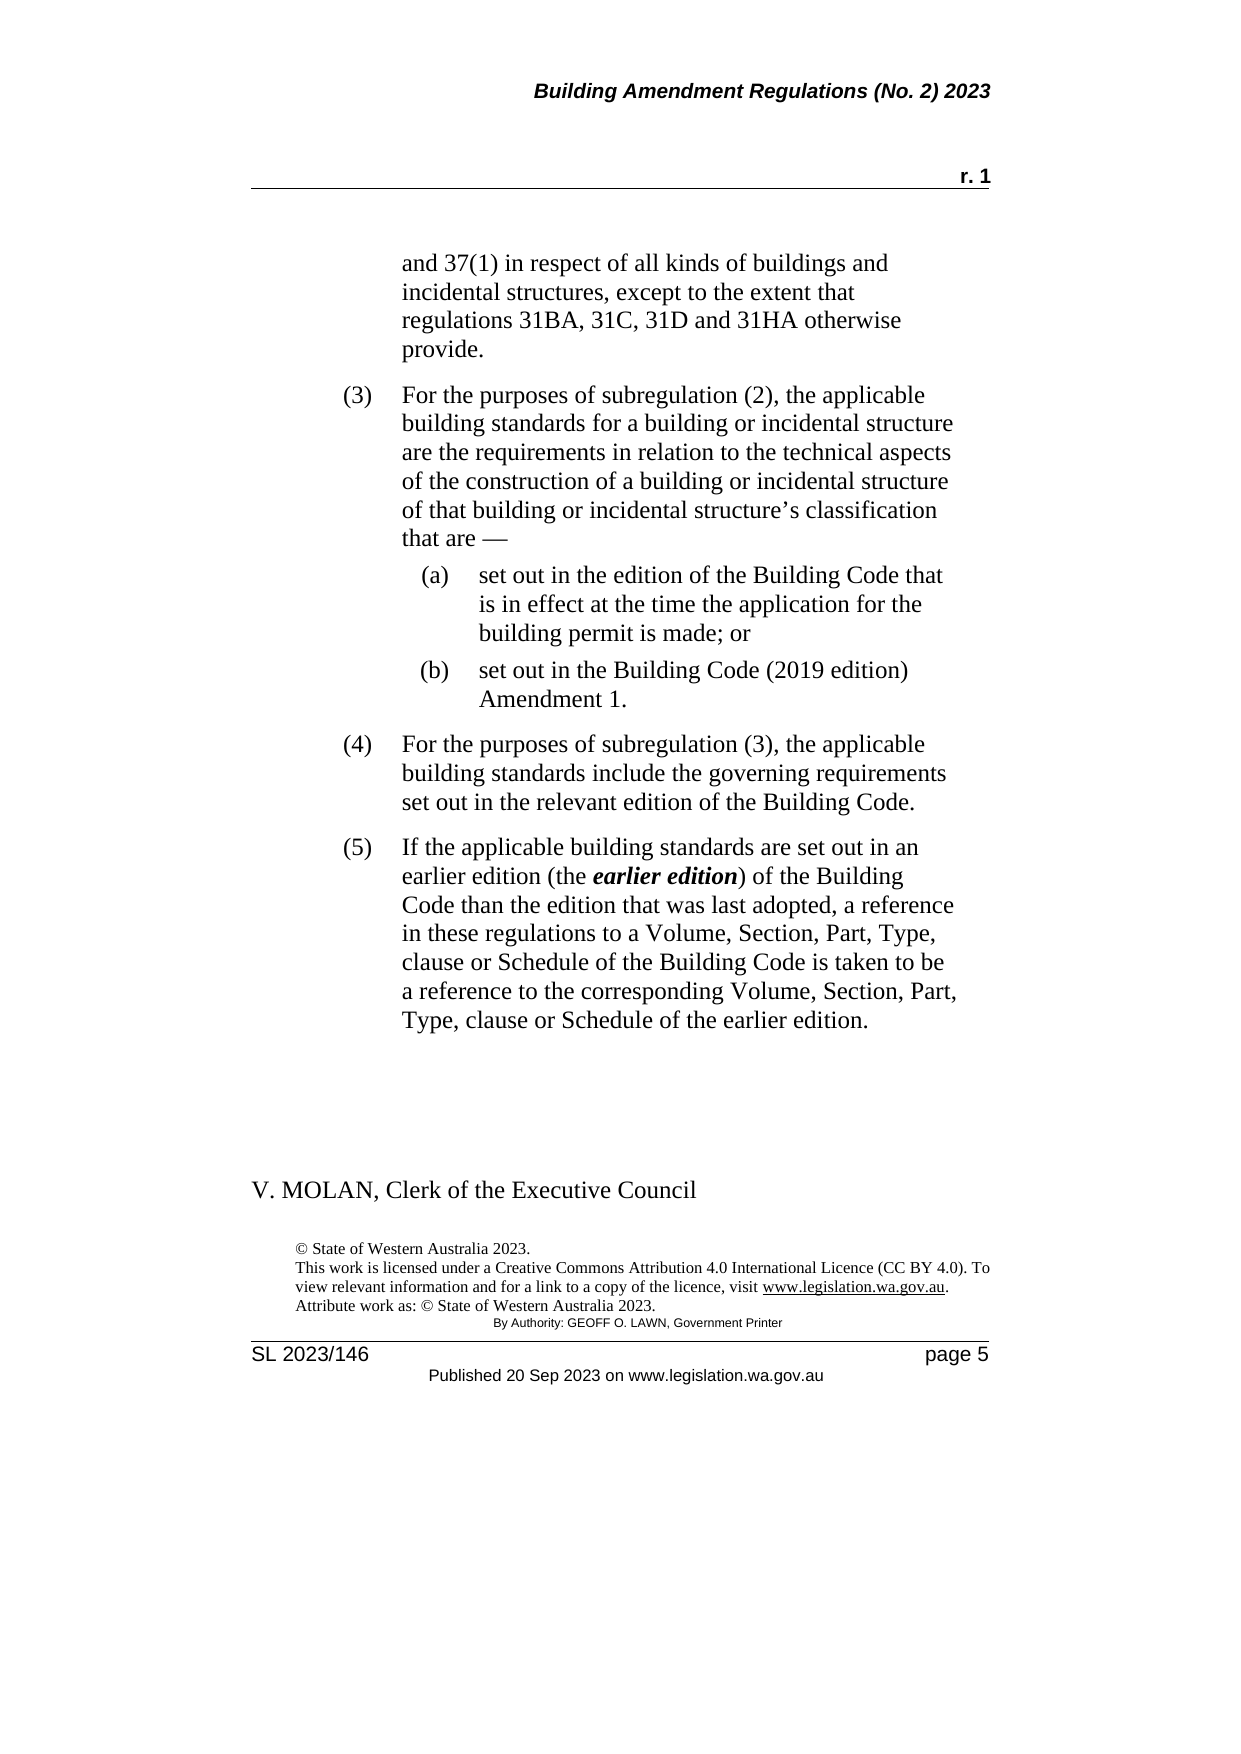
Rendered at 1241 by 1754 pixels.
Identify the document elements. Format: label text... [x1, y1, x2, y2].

text (5) If the applicable building standards are set out in an earlier edition (the earlier edition) of the Building Code than the edition that was last adopted, a reference in these regulations to a Volume, Section, Part, Type, clause or Schedule of the Building Code is taken to be a reference to the corresponding Volume, Section, Part, Type, clause or Schedule of the earlier edition. [313, 832, 959, 1033]
text (4) For the purposes of subregulation (3), the applicable building standards include the governing requirements set out in the relevant edition of the Building Code. [313, 729, 959, 816]
text V. MOLAN, Clerk of the Executive Council [251, 1175, 989, 1203]
text (b) set out in the Building Code (2019 edition) Amendment 1. [390, 655, 959, 713]
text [313, 248, 959, 363]
text (a) set out in the edition of the Building Code that is in effect at the time the application for the building permit is made; or [390, 561, 959, 647]
text (3) For the purposes of subregulation (2), the applicable building standards for a building or incidental structure are the requirements in relation to the technical aspects of the construction of a building or incidental structure of that building or incidental structure’s classification that are — [313, 380, 959, 552]
